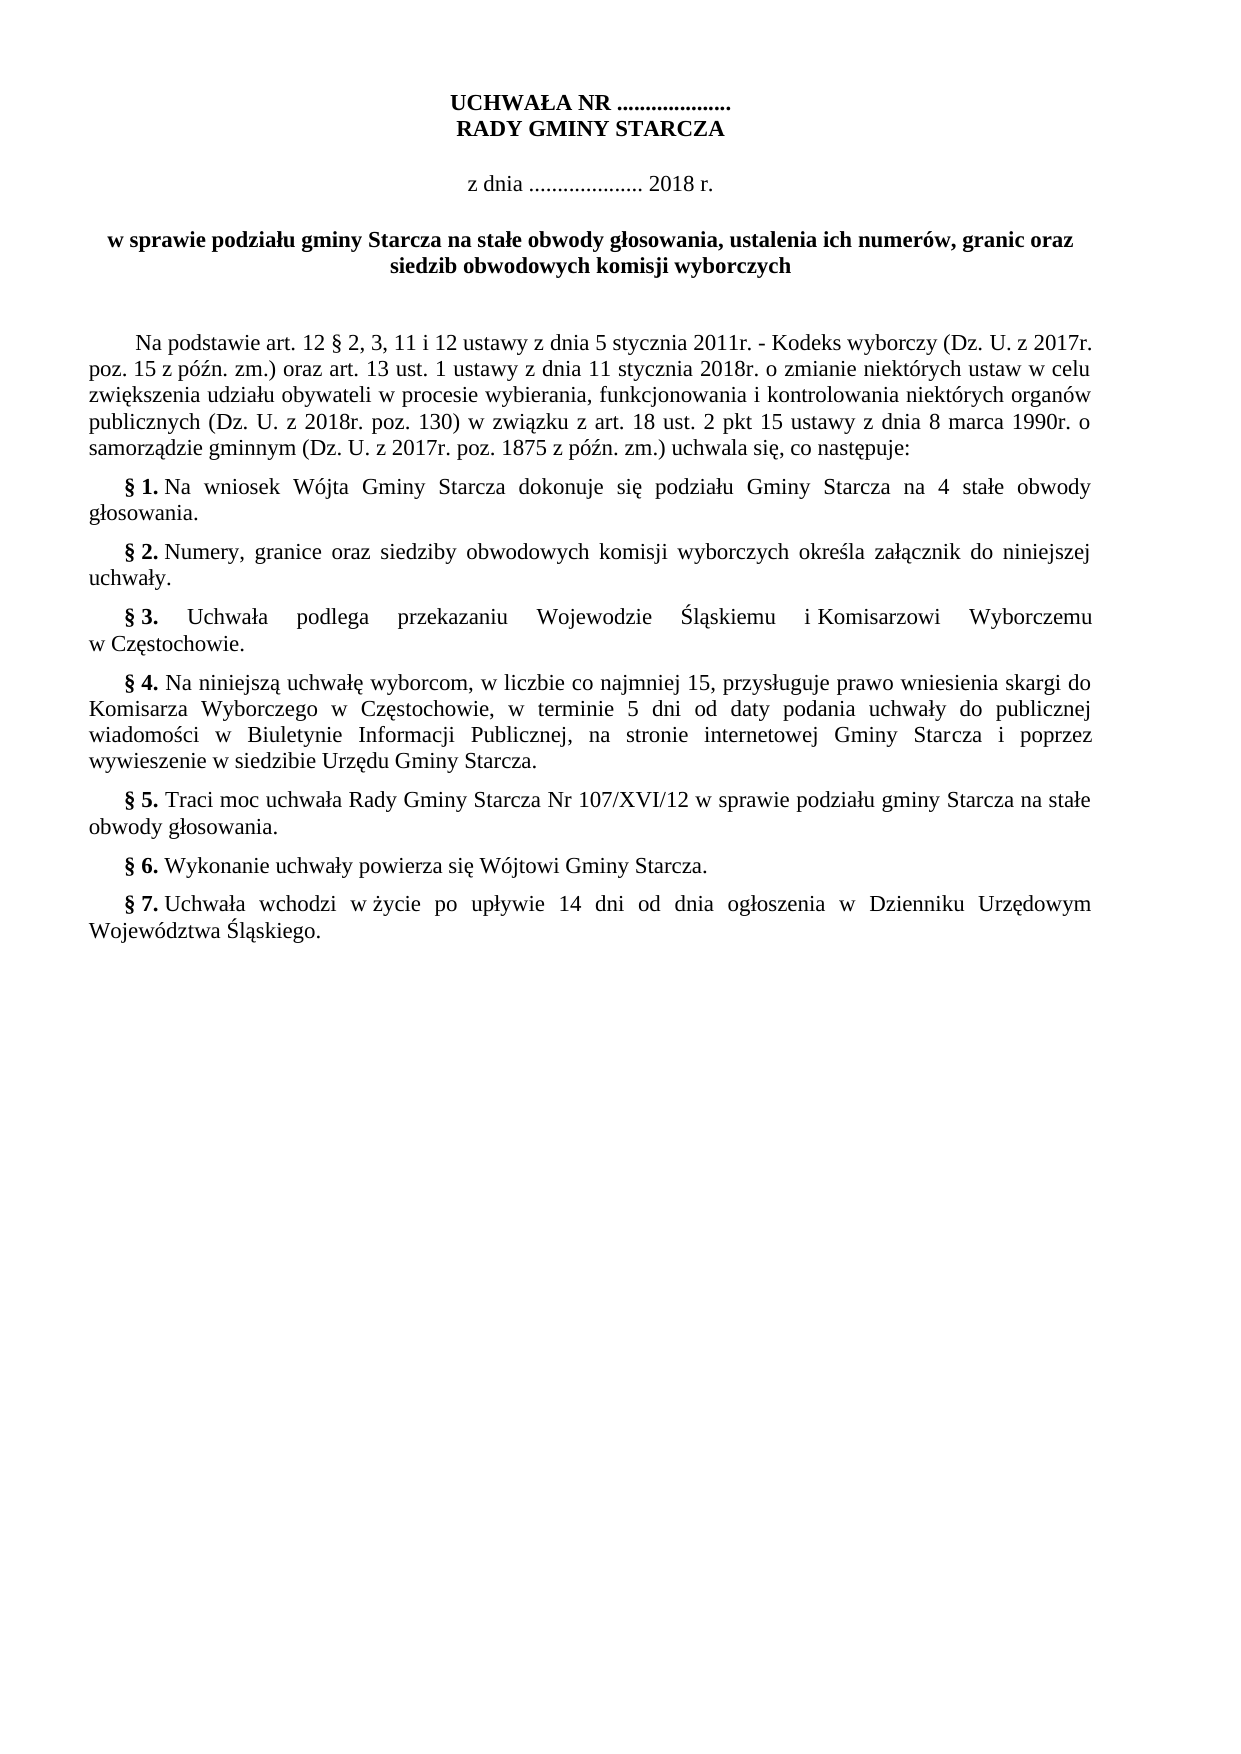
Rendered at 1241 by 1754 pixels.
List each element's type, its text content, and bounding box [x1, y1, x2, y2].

text § 3. Uchwała podlega przekazaniu Wojewodzie Śląskiemu i Komisarzowi Wyborczemu w Częstochowie. [88, 603, 1093, 656]
text § 2. Numery, granice oraz siedziby obwodowych komisji wyborczych określa załącznik do niniejszej uchwały. [88, 538, 1093, 591]
text Na podstawie art. 12 § 2, 3, 11 i 12 ustawy z dnia 5 stycznia 2011r. - Kodeks wyborczy (Dz. U. z 2017r. poz. 15 z późn. zm.) oraz art. 13 ust. 1 ustawy z dnia 11 stycznia 2018r. o zmianie niektórych ustaw w celu zwiększenia udziału obywateli w procesie wybierania, funkcjonowania i kontrolowania niektórych organów publicznych (Dz. U. z 2018r. poz. 130) w związku z art. 18 ust. 2 pkt 15 ustawy z dnia 8 marca 1990r. o samorządzie gminnym (Dz. U. z 2017r. poz. 1875 z późn. zm.) uchwala się, co następuje: [88, 329, 1093, 460]
text w sprawie podziału gminy Starcza na stałe obwody głosowania, ustalenia ich numerów, granic oraz siedzib obwodowych komisji wyborczych [88, 226, 1093, 279]
text § 1. Na wniosek Wójta Gminy Starcza dokonuje się podziału Gminy Starcza na 4 stałe obwody głosowania. [88, 473, 1093, 526]
text z dnia .................... 2018 r. [88, 170, 1093, 197]
text § 7. Uchwała wchodzi w życie po upływie 14 dni od dnia ogłoszenia w Dzienniku Urzędowym Województwa Śląskiego. [88, 891, 1093, 943]
text § 5. Traci moc uchwała Rady Gminy Starcza Nr 107/XVI/12 w sprawie podziału gminy Starcza na stałe obwody głosowania. [88, 786, 1093, 839]
text Uchwała Nr .................... Rady Gminy Starcza [88, 88, 1093, 141]
text § 6. Wykonanie uchwały powierza się Wójtowi Gminy Starcza. [88, 852, 1093, 878]
text § 4. Na niniejszą uchwałę wyborcom, w liczbie co najmniej 15, przysługuje prawo wniesienia skargi do Komisarza Wyborczego w Częstochowie, w terminie 5 dni od daty podania uchwały do publicznej wiadomości w Biuletynie Informacji Publicznej, na stronie internetowej Gminy Starcza i poprzez wywieszenie w siedzibie Urzędu Gminy Starcza. [88, 668, 1093, 774]
